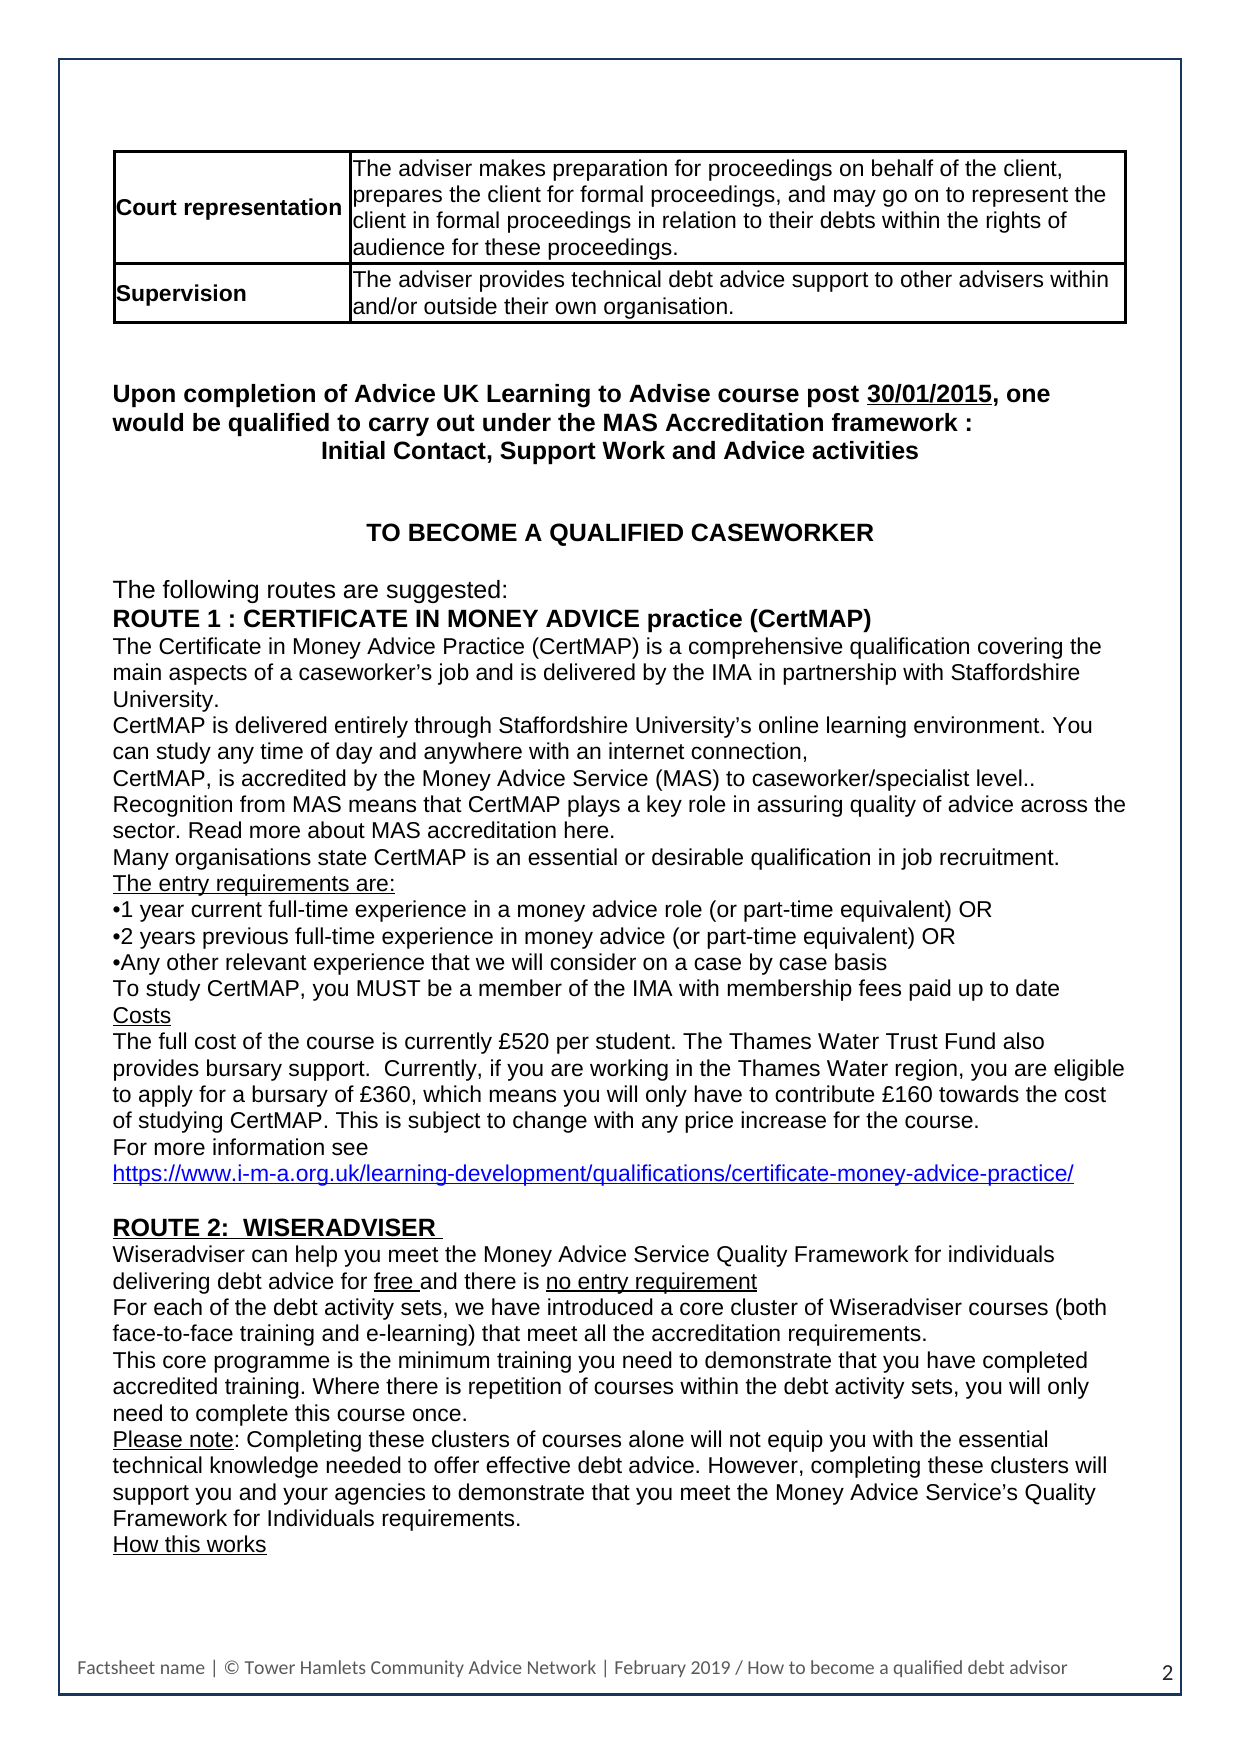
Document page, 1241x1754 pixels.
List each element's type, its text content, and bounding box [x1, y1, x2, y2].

text •2 years previous full-time experience in money advice (or part-time equivalent) OR [112, 923, 1128, 949]
text Upon completion of Advice UK Learning to Advise course post 30/01/2015, one would be qualified to carry out under the MAS Accreditation framework : [112, 379, 1128, 436]
table_cell The adviser makes preparation for proceedings on behalf of the client, prepares the client for formal proceedings, and may go on to represent the client in formal proceedings in relation to their debts within the rights of audience for these proceedings. [352, 153, 1124, 262]
text Wiseradviser can help you meet the Money Advice Service Quality Framework for individuals delivering debt advice for free and there is no entry requirement [112, 1241, 1128, 1294]
text The full cost of the course is currently £520 per student. The Thames Water Trust Fund also provides bursary support. Currently, if you are working in the Thames Water region, you are eligible to apply for a bursary of £360, which means you will only have to contribute £160 towards the cost of studying CertMAP. This is subject to change with any price increase for the course. [112, 1028, 1128, 1133]
text This core programme is the minimum training you need to demonstrate that you have completed accredited training. Where there is repetition of courses within the debt activity sets, you will only need to complete this course once. [112, 1347, 1128, 1426]
text For more information see [112, 1133, 1128, 1160]
table_cell Court representation [116, 153, 349, 262]
text •1 year current full-time experience in a money advice role (or part-time equivalent) OR [112, 896, 1128, 923]
text The following routes are suggested: [112, 575, 1128, 604]
text •Any other relevant experience that we will consider on a case by case basis [112, 949, 1128, 975]
text For each of the debt activity sets, we have introduced a core cluster of Wiseradviser courses (both face-to-face training and e-learning) that meet all the accreditation requirements. [112, 1294, 1128, 1347]
text CertMAP, is accredited by the Money Advice Service (MAS) to caseworker/specialist level.. Recognition from MAS means that CertMAP plays a key role in assuring quality of advice across the sector. Read more about MAS accreditation here. [112, 764, 1128, 844]
text Costs [112, 1002, 1128, 1028]
text CertMAP is delivered entirely through Staffordshire University’s online learning environment. You can study any time of day and anywhere with an internet connection, [112, 712, 1128, 764]
table_cell Supervision [116, 265, 349, 321]
text TO BECOME A QUALIFIED CASEWORKER [112, 518, 1128, 547]
text Many organisations state CertMAP is an essential or desirable qualification in job recruitment. [112, 844, 1128, 870]
text ROUTE 1 : CERTIFICATE IN MONEY ADVICE practice (CertMAP) [112, 604, 1128, 633]
text Initial Contact, Support Work and Advice activities [112, 436, 1128, 465]
table_cell The adviser provides technical debt advice support to other advisers within and/or outside their own organisation. [352, 265, 1124, 321]
text ROUTE 2: WISERADVISER [112, 1213, 1128, 1241]
text The Certificate in Money Advice Practice (CertMAP) is a comprehensive qualification covering the main aspects of a caseworker’s job and is delivered by the IMA in partnership with Staffordshire University. [112, 633, 1128, 712]
text Please note: Completing these clusters of courses alone will not equip you with the essential technical knowledge needed to offer effective debt advice. However, completing these clusters will support you and your agencies to demonstrate that you meet the Money Advice Service’s Quality Framework for Individuals requirements. [112, 1426, 1128, 1531]
text How this works [112, 1531, 1128, 1558]
text To study CertMAP, you MUST be a member of the IMA with membership fees paid up to date [112, 975, 1128, 1002]
text The entry requirements are: [112, 870, 1128, 896]
text https://www.i-m-a.org.uk/learning-development/qualifications/certificate-money-advice-practice/ [112, 1160, 1128, 1186]
